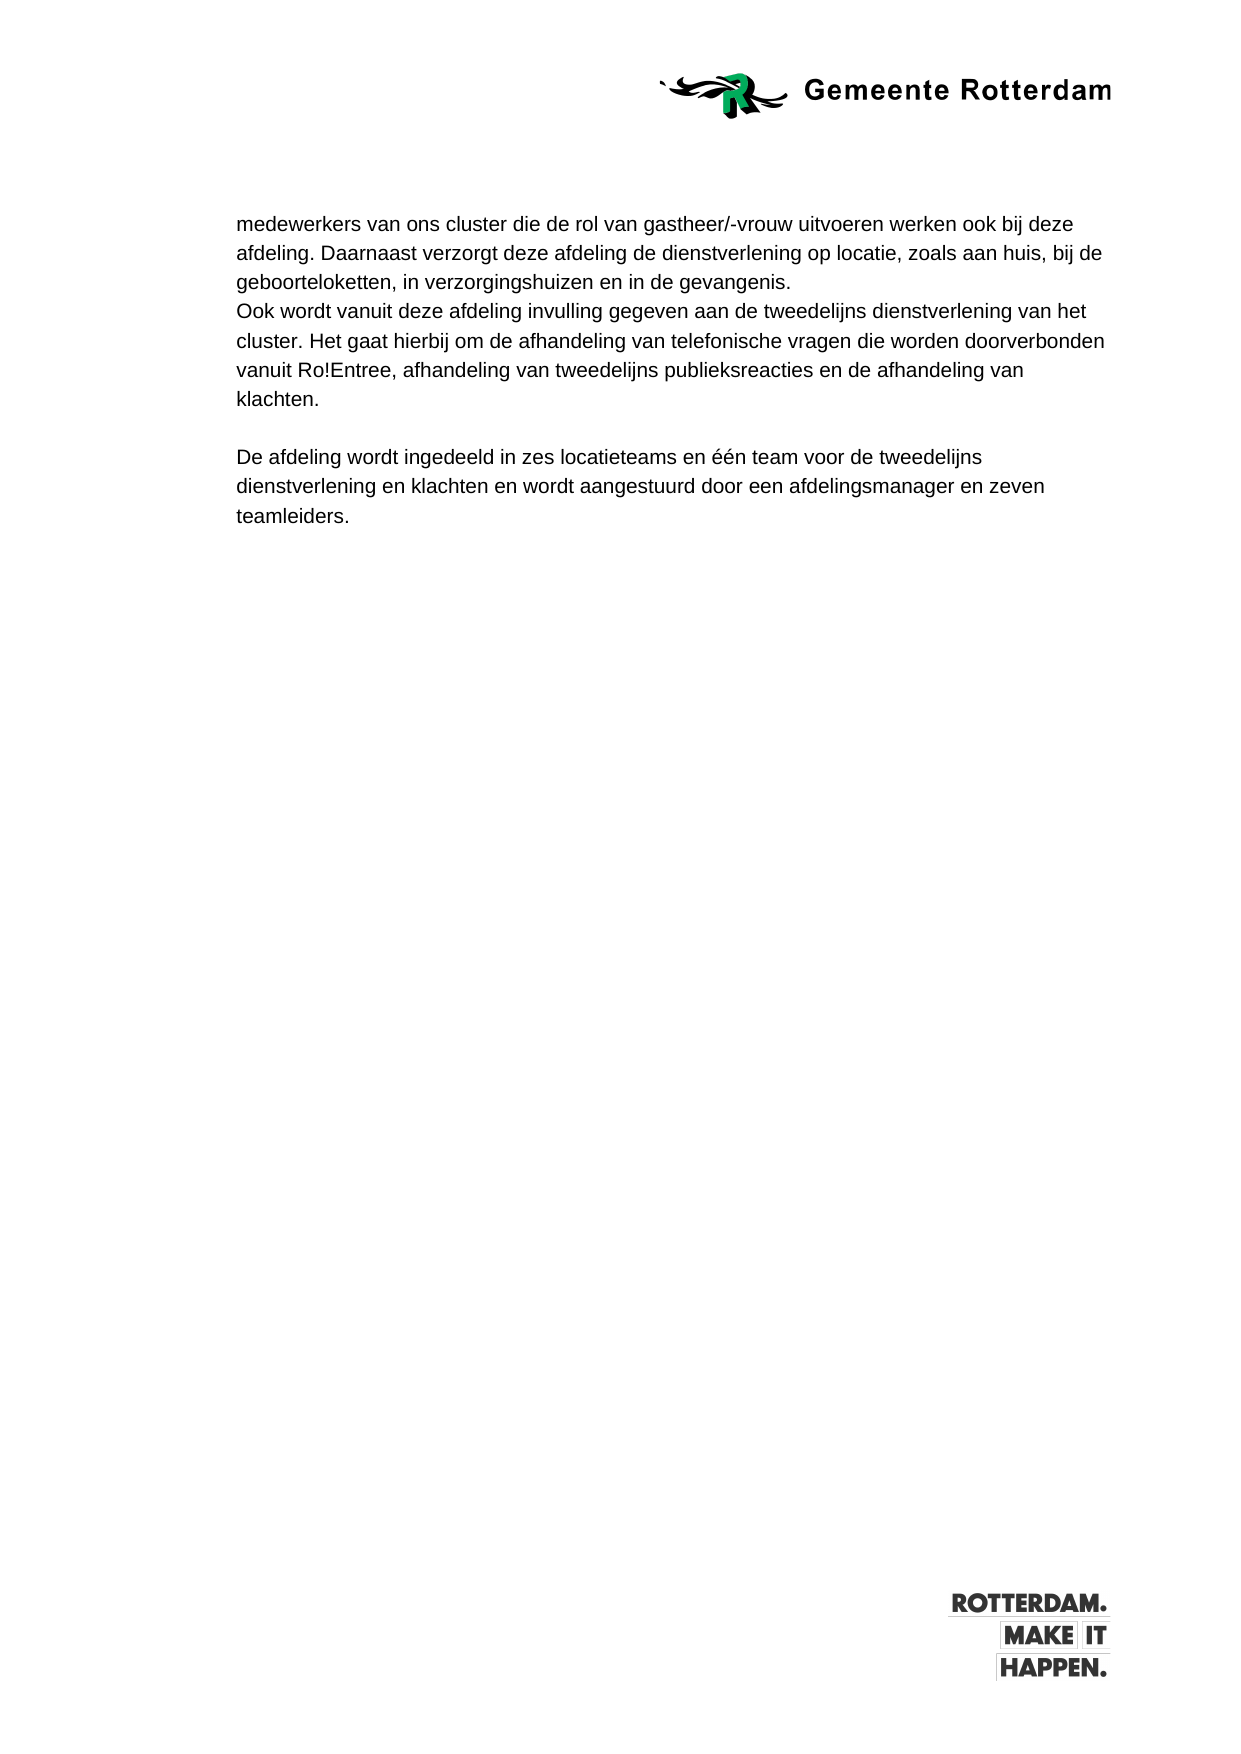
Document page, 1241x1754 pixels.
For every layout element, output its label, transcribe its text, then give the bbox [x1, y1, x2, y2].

text Ook wordt vanuit deze afdeling invulling gegeven aan de tweedelijns dienstverlening van het cluster. Het gaat hierbij om de afhandeling van telefonische vragen die worden doorverbonden vanuit Ro!Entree, afhandeling van tweedelijns publieksreacties en de afhandeling van klachten. [236, 294, 1110, 411]
picture [659, 73, 1111, 119]
picture [948, 1590, 1111, 1681]
text De afdeling wordt ingedeeld in zes locatieteams en één team voor de tweedelijns dienstverlening en klachten en wordt aangestuurd door een afdelingsmanager en zeven teamleiders. [236, 440, 1110, 527]
